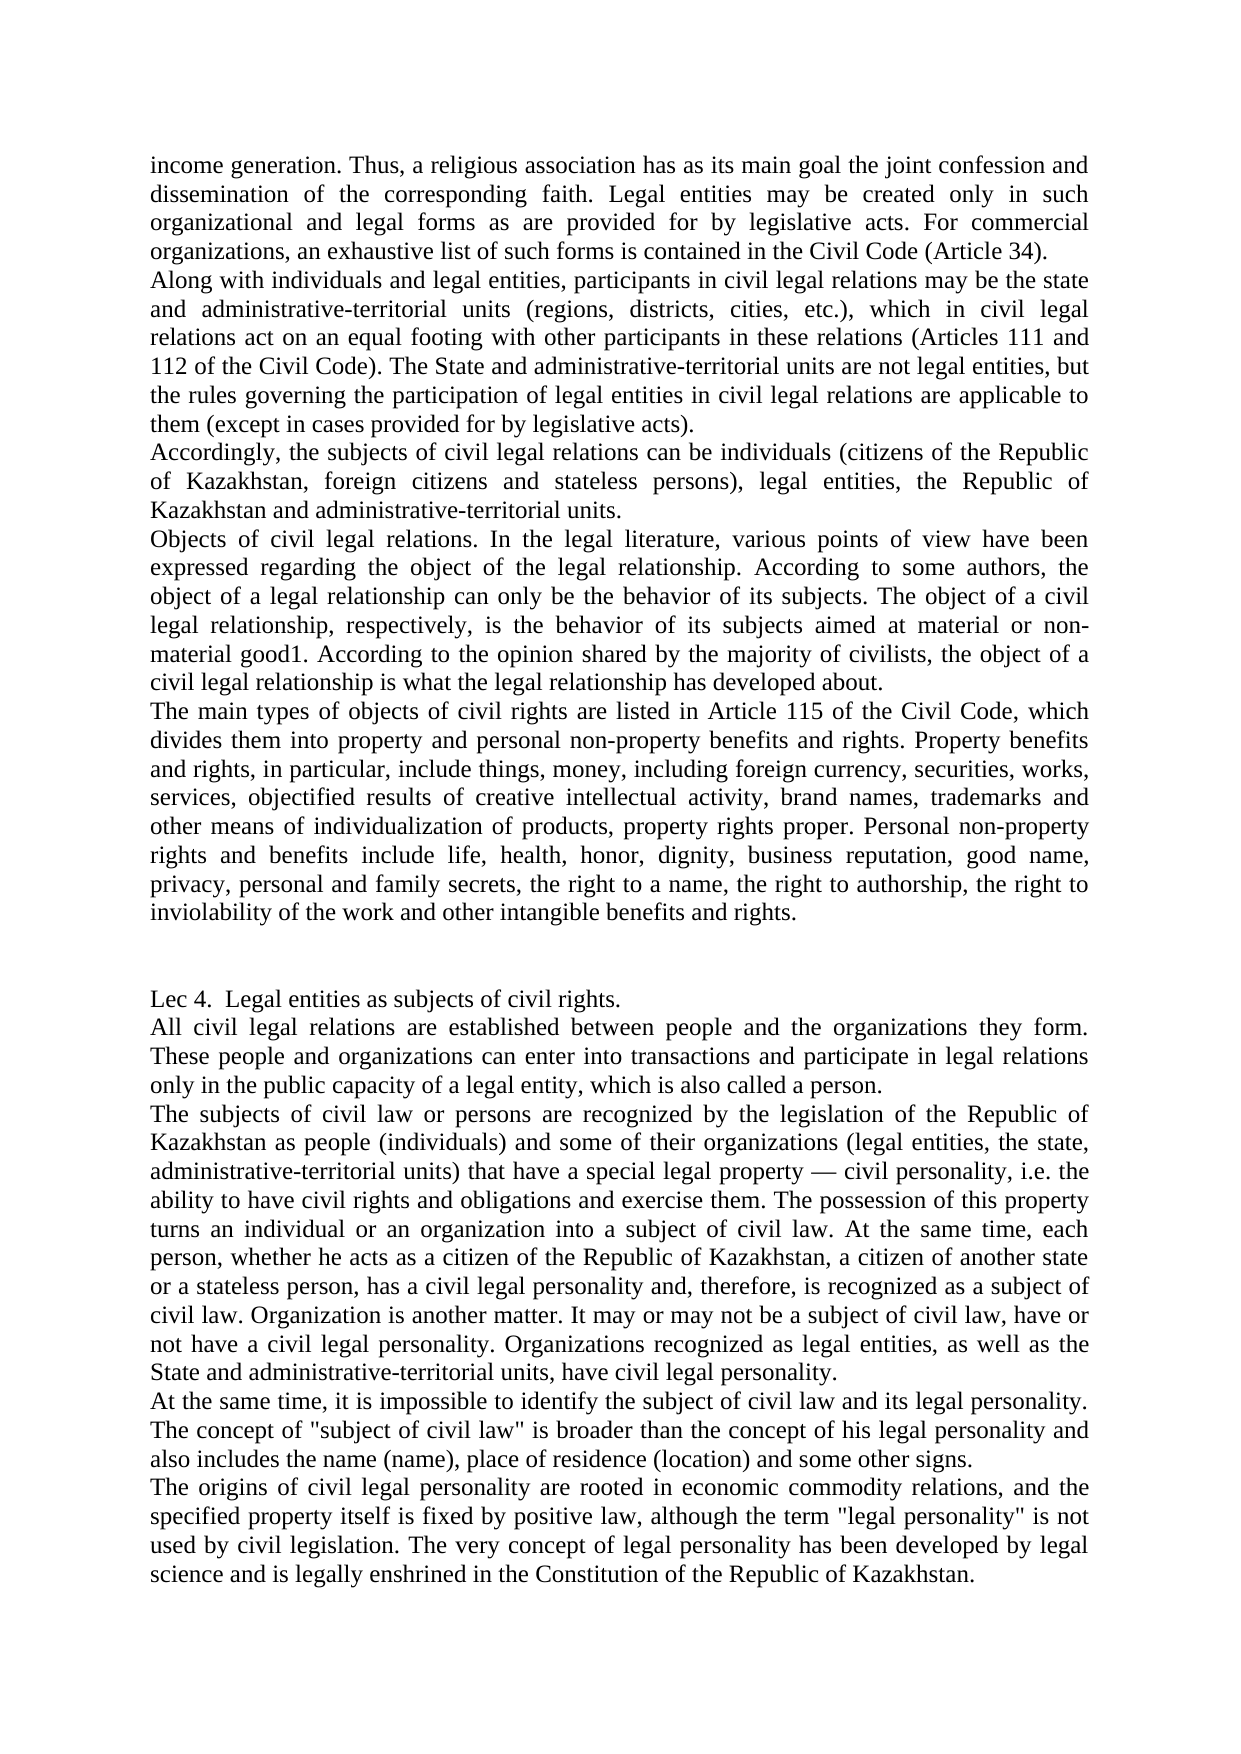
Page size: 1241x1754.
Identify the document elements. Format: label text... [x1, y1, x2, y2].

text The origins of civil legal personality are rooted in economic commodity relations, and the specified property itself is fixed by positive law, although the term "legal personality" is not used by civil legislation. The very concept of legal personality has been developed by legal science and is legally enshrined in the Constitution of the Republic of Kazakhstan. [150, 1472, 1090, 1587]
text All civil legal relations are established between people and the organizations they form. These people and organizations can enter into transactions and participate in legal relations only in the public capacity of a legal entity, which is also called a person. [150, 1012, 1090, 1099]
text The subjects of civil law or persons are recognized by the legislation of the Republic of Kazakhstan as people (individuals) and some of their organizations (legal entities, the state, administrative-territorial units) that have a special legal property — civil personality, i.e. the ability to have civil rights and obligations and exercise them. The possession of this property turns an individual or an organization into a subject of civil law. At the same time, each person, whether he acts as a citizen of the Republic of Kazakhstan, a citizen of another state or a stateless person, has a civil legal personality and, therefore, is recognized as a subject of civil law. Organization is another matter. It may or may not be a subject of civil law, have or not have a civil legal personality. Organizations recognized as legal entities, as well as the State and administrative-territorial units, have civil legal personality. [150, 1099, 1090, 1386]
text The main types of objects of civil rights are listed in Article 115 of the Civil Code, which divides them into property and personal non-property benefits and rights. Property benefits and rights, in particular, include things, money, including foreign currency, securities, works, services, objectified results of creative intellectual activity, brand names, trademarks and other means of individualization of products, property rights proper. Personal non-property rights and benefits include life, health, honor, dignity, business reputation, good name, privacy, personal and family secrets, the right to a name, the right to authorship, the right to inviolability of the work and other intangible benefits and rights. [150, 696, 1090, 926]
text Lec 4. Legal entities as subjects of civil rights. [150, 984, 1090, 1012]
text Accordingly, the subjects of civil legal relations can be individuals (citizens of the Republic of Kazakhstan, foreign citizens and stateless persons), legal entities, the Republic of Kazakhstan and administrative-territorial units. [150, 437, 1090, 524]
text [150, 150, 1090, 265]
text Along with individuals and legal entities, participants in civil legal relations may be the state and administrative-territorial units (regions, districts, cities, etc.), which in civil legal relations act on an equal footing with other participants in these relations (Articles 111 and 112 of the Civil Code). The State and administrative-territorial units are not legal entities, but the rules governing the participation of legal entities in civil legal relations are applicable to them (except in cases provided for by legislative acts). [150, 265, 1090, 437]
text At the same time, it is impossible to identify the subject of civil law and its legal personality. The concept of "subject of civil law" is broader than the concept of his legal personality and also includes the name (name), place of residence (location) and some other signs. [150, 1386, 1090, 1472]
text Objects of civil legal relations. In the legal literature, various points of view have been expressed regarding the object of the legal relationship. According to some authors, the object of a legal relationship can only be the behavior of its subjects. The object of a civil legal relationship, respectively, is the behavior of its subjects aimed at material or non-material good1. According to the opinion shared by the majority of civilists, the object of a civil legal relationship is what the legal relationship has developed about. [150, 524, 1090, 696]
